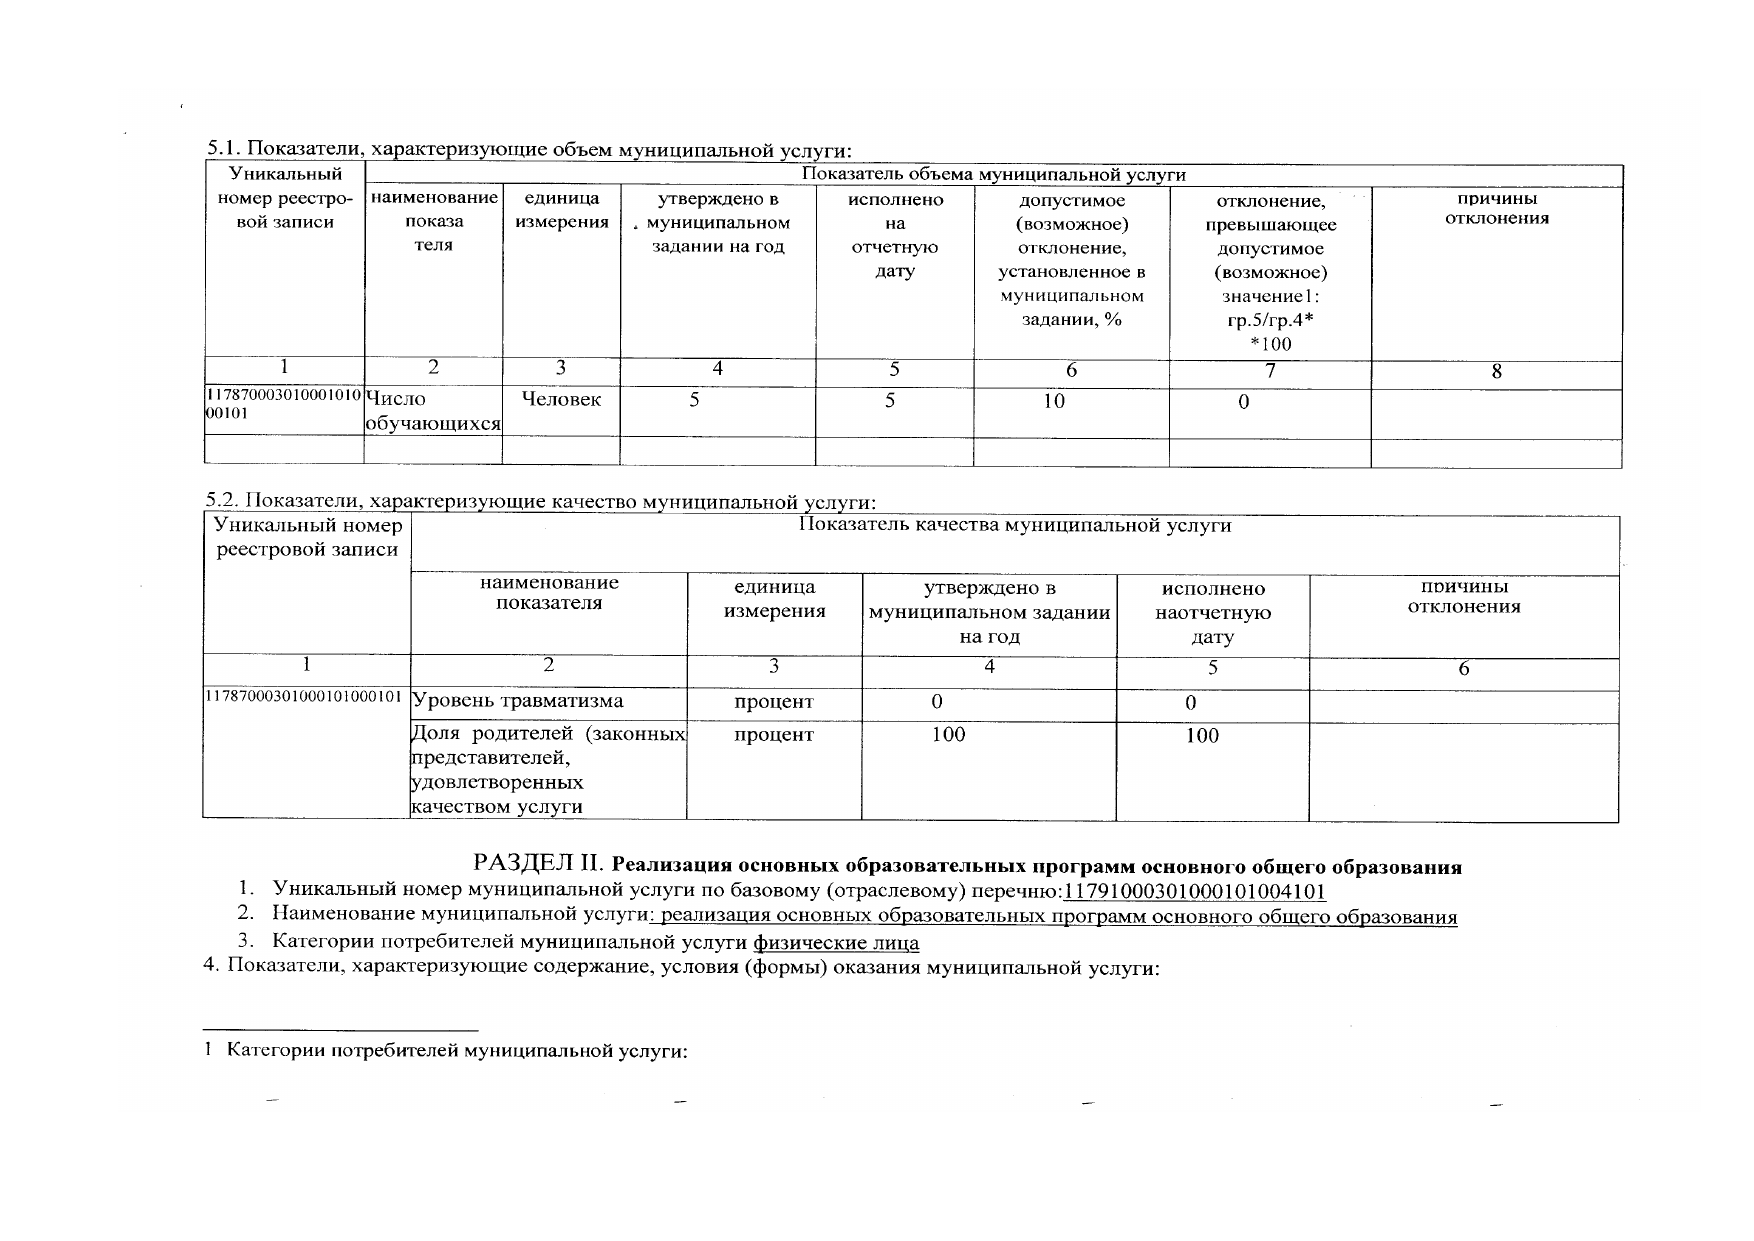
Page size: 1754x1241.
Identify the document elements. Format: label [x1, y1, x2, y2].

picture [118, 88, 1701, 1112]
